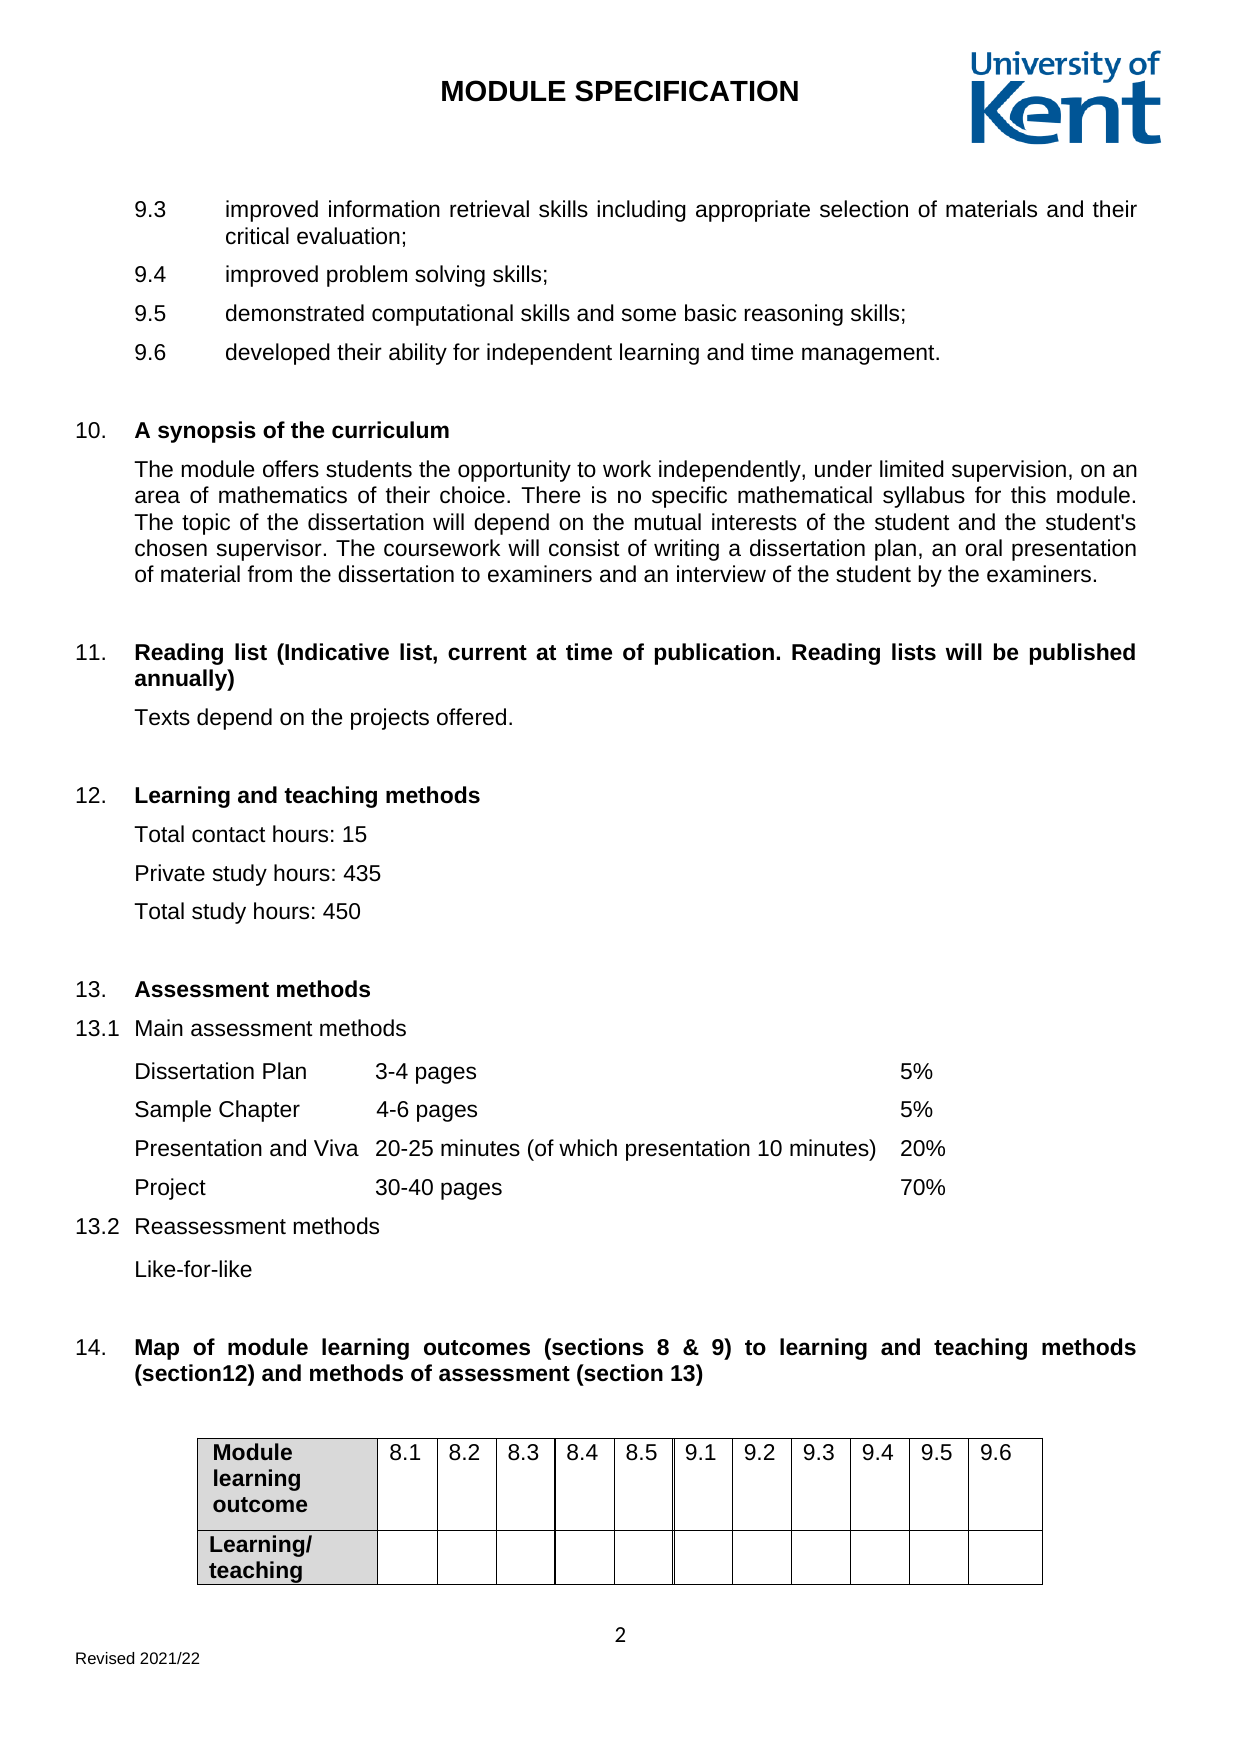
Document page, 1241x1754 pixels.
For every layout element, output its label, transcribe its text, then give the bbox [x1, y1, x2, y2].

table_cell [378, 1531, 437, 1584]
list Reading list (Indicative list, current at time of publication. Reading lists will be published annually) [75, 639, 1138, 692]
table_cell [792, 1531, 850, 1584]
list Map of module learning outcomes (sections 8 & 9) to learning and teaching methods (section12) and methods of assessment (section 13) [75, 1333, 1138, 1386]
table_header 9.1 [675, 1439, 732, 1530]
list Main assessment methods [75, 1015, 1165, 1041]
table_header 9.6 [969, 1439, 1042, 1530]
text Project 30-40 pages 70% [134, 1174, 1138, 1201]
text The module offers students the opportunity to work independently, under limited supervision, on an area of mathematics of their choice. There is no specific mathematical syllabus for this module. The topic of the dissertation will depend on the mutual interests of the student and the student's chosen supervisor. The coursework will consist of writing a dissertation plan, an oral presentation of material from the dissertation to examiners and an interview of the student by the examiners. [134, 456, 1138, 587]
table_cell [497, 1531, 554, 1584]
table_cell [969, 1531, 1042, 1584]
table_header 9.2 [733, 1439, 791, 1530]
table_header 9.3 [792, 1439, 850, 1530]
text Private study hours: 435 [134, 859, 1138, 886]
text 9.5 demonstrated computational skills and some basic reasoning skills; [134, 300, 1138, 327]
text 9.6 developed their ability for independent learning and time management. [134, 339, 1138, 366]
list Assessment methods [75, 976, 1138, 1002]
table_header 9.4 [851, 1439, 909, 1530]
table_cell [675, 1531, 732, 1584]
text Sample Chapter 4-6 pages 5% [134, 1096, 1138, 1123]
table_cell [438, 1531, 496, 1584]
text Texts depend on the projects offered. [134, 704, 1138, 730]
text 9.3 improved information retrieval skills including appropriate selection of materials and their critical evaluation; [134, 196, 1138, 249]
table_header 8.3 [497, 1439, 554, 1530]
table_cell [556, 1531, 614, 1584]
table_header 9.5 [910, 1439, 968, 1530]
text Total study hours: 450 [134, 898, 1138, 925]
picture [970, 48, 1163, 145]
table_header 8.4 [556, 1439, 614, 1530]
text Dissertation Plan 3-4 pages 5% [134, 1058, 1138, 1084]
table_cell [733, 1531, 791, 1584]
table_header 8.5 [615, 1439, 672, 1530]
table_cell [910, 1531, 968, 1584]
text Like-for-like [134, 1256, 1138, 1282]
table_cell [851, 1531, 909, 1584]
list Learning and teaching methods [75, 782, 1138, 808]
text 9.4 improved problem solving skills; [134, 261, 1138, 288]
list A synopsis of the curriculum [75, 417, 1138, 443]
table_header Module learning outcome [198, 1439, 377, 1530]
table_header 8.1 [378, 1439, 437, 1530]
table_header 8.2 [438, 1439, 496, 1530]
text 13.2 Reassessment methods [75, 1213, 1165, 1239]
table_cell Learning/ teaching method [198, 1531, 377, 1584]
text Total contact hours: 15 [134, 821, 1138, 847]
text Presentation and Viva 20-25 minutes (of which presentation 10 minutes) 20% [134, 1135, 1138, 1162]
table_cell [615, 1531, 672, 1584]
